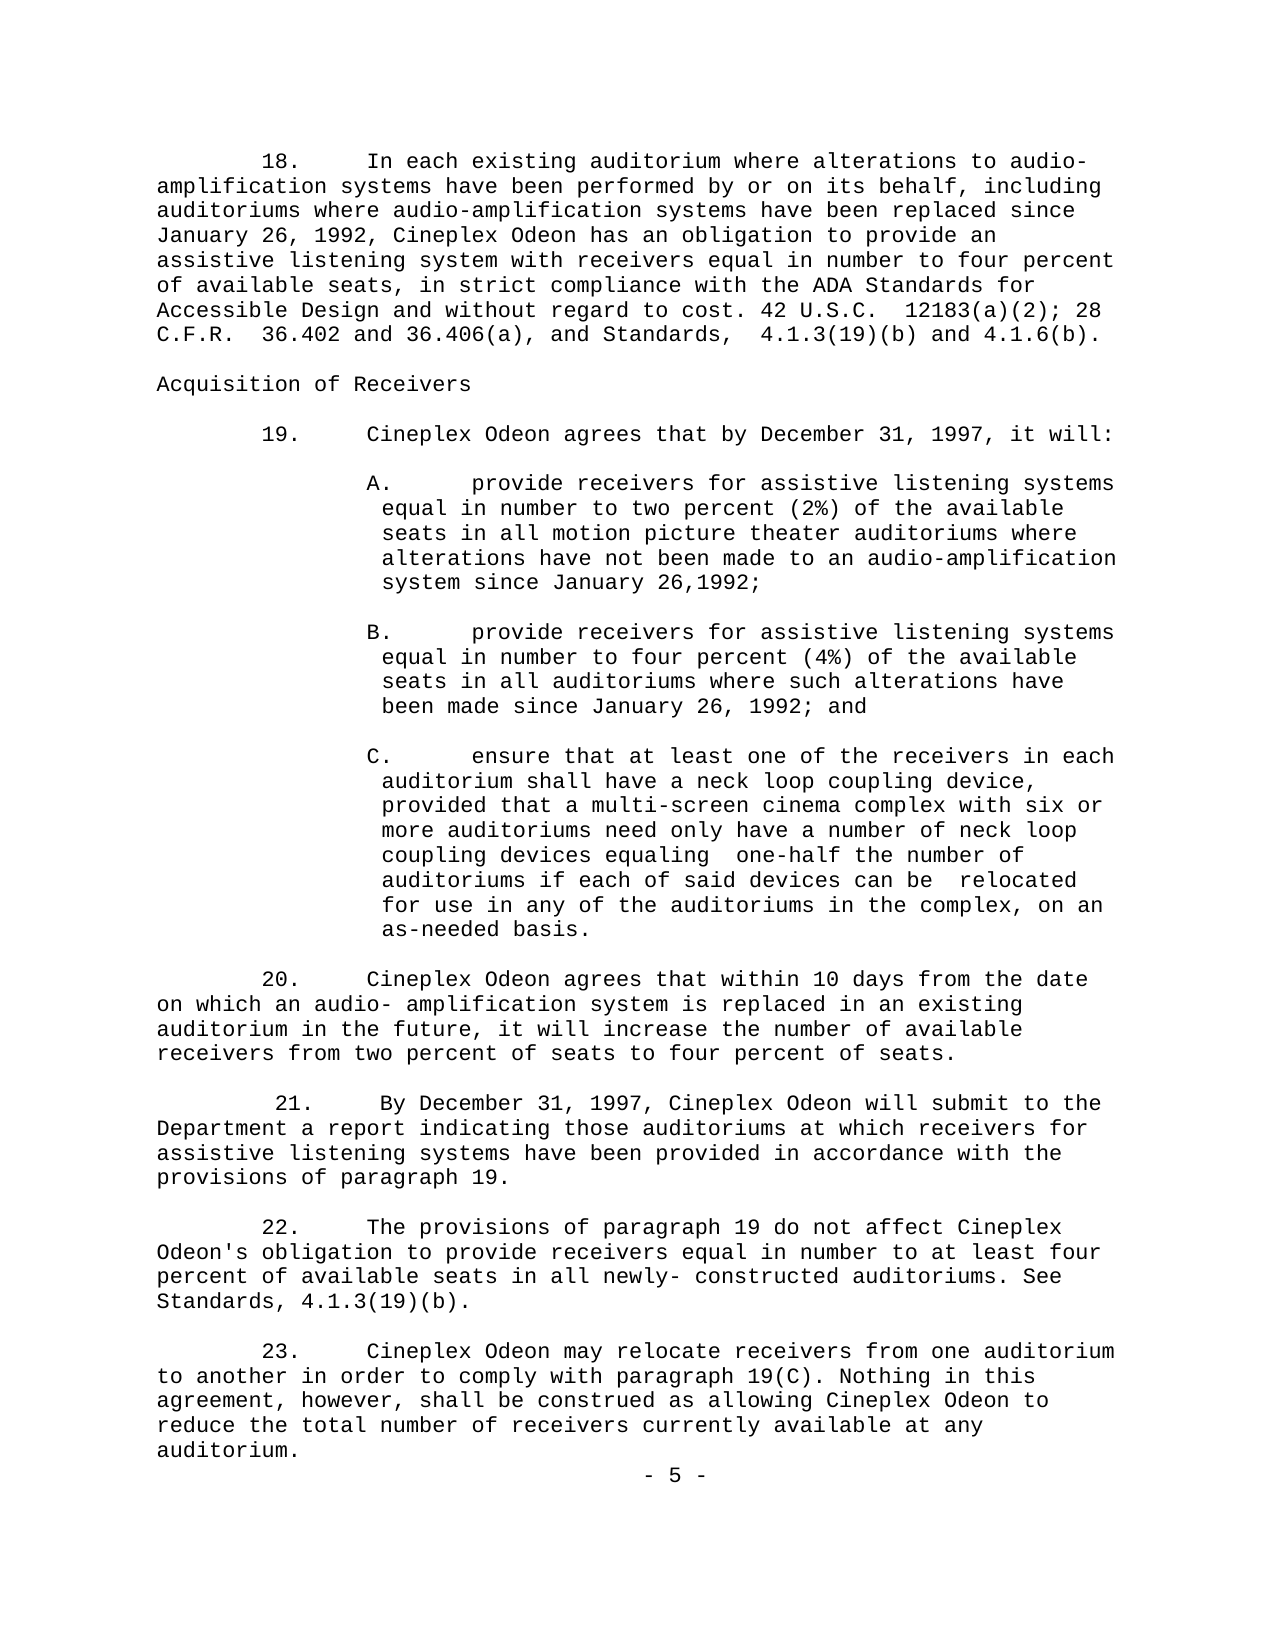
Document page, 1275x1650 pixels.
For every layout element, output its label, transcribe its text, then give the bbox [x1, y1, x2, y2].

text 23. Cineplex Odeon may relocate receivers from one auditorium to another in order to comply with paragraph 19(C). Nothing in this agreement, however, shall be construed as allowing Cineplex Odeon to reduce the total number of receivers currently available at any auditorium. [156, 1340, 1118, 1464]
text 19. Cineplex Odeon agrees that by December 31, 1997, it will: [156, 423, 1118, 447]
text 20. Cineplex Odeon agrees that within 10 days from the date on which an audio- amplification system is replaced in an existing auditorium in the future, it will increase the number of available receivers from two percent of seats to four percent of seats. [156, 968, 1118, 1067]
text 18. In each existing auditorium where alterations to audio- [156, 150, 1118, 175]
text - 5 - [156, 1464, 1118, 1489]
text B. provide receivers for assistive listening systems [156, 621, 1118, 646]
text Acquisition of Receivers [156, 373, 1118, 398]
text provisions of paragraph 19. [156, 1166, 1118, 1191]
text 22. The provisions of paragraph 19 do not affect Cineplex Odeon's obligation to provide receivers equal in number to at least four percent of available seats in all newly- constructed auditoriums. See Standards, 4.1.3(19)(b). [156, 1216, 1118, 1315]
text assistive listening systems have been provided in accordance with the [156, 1142, 1118, 1166]
text equal in number to two percent (2%) of the available seats in all motion picture theater auditoriums where alterations have not been made to an audio-amplification system since January 26,1992; [381, 497, 1118, 596]
text amplification systems have been performed by or on its behalf, including [156, 175, 1118, 199]
text equal in number to four percent (4%) of the available seats in all auditoriums where such alterations have been made since January 26, 1992; and [381, 646, 1118, 720]
text auditoriums where audio-amplification systems have been replaced since [156, 199, 1118, 224]
text A. provide receivers for assistive listening systems [156, 472, 1118, 497]
text C. ensure that at least one of the receivers in each [156, 745, 1118, 770]
text Department a report indicating those auditoriums at which receivers for [156, 1117, 1118, 1142]
text auditorium shall have a neck loop coupling device, provided that a multi-screen cinema complex with six or more auditoriums need only have a number of neck loop coupling devices equaling one-half the number of auditoriums if each of said devices can be relocated for use in any of the auditoriums in the complex, on an as-needed basis. [381, 770, 1118, 943]
text 21. By December 31, 1997, Cineplex Odeon will submit to the [156, 1092, 1118, 1117]
text January 26, 1992, Cineplex Odeon has an obligation to provide an assistive listening system with receivers equal in number to four percent of available seats, in strict compliance with the ADA Standards for Accessible Design and without regard to cost. 42 U.S.C. 12183(a)(2); 28 C.F.R. 36.402 and 36.406(a), and Standards, 4.1.3(19)(b) and 4.1.6(b). [156, 224, 1118, 348]
